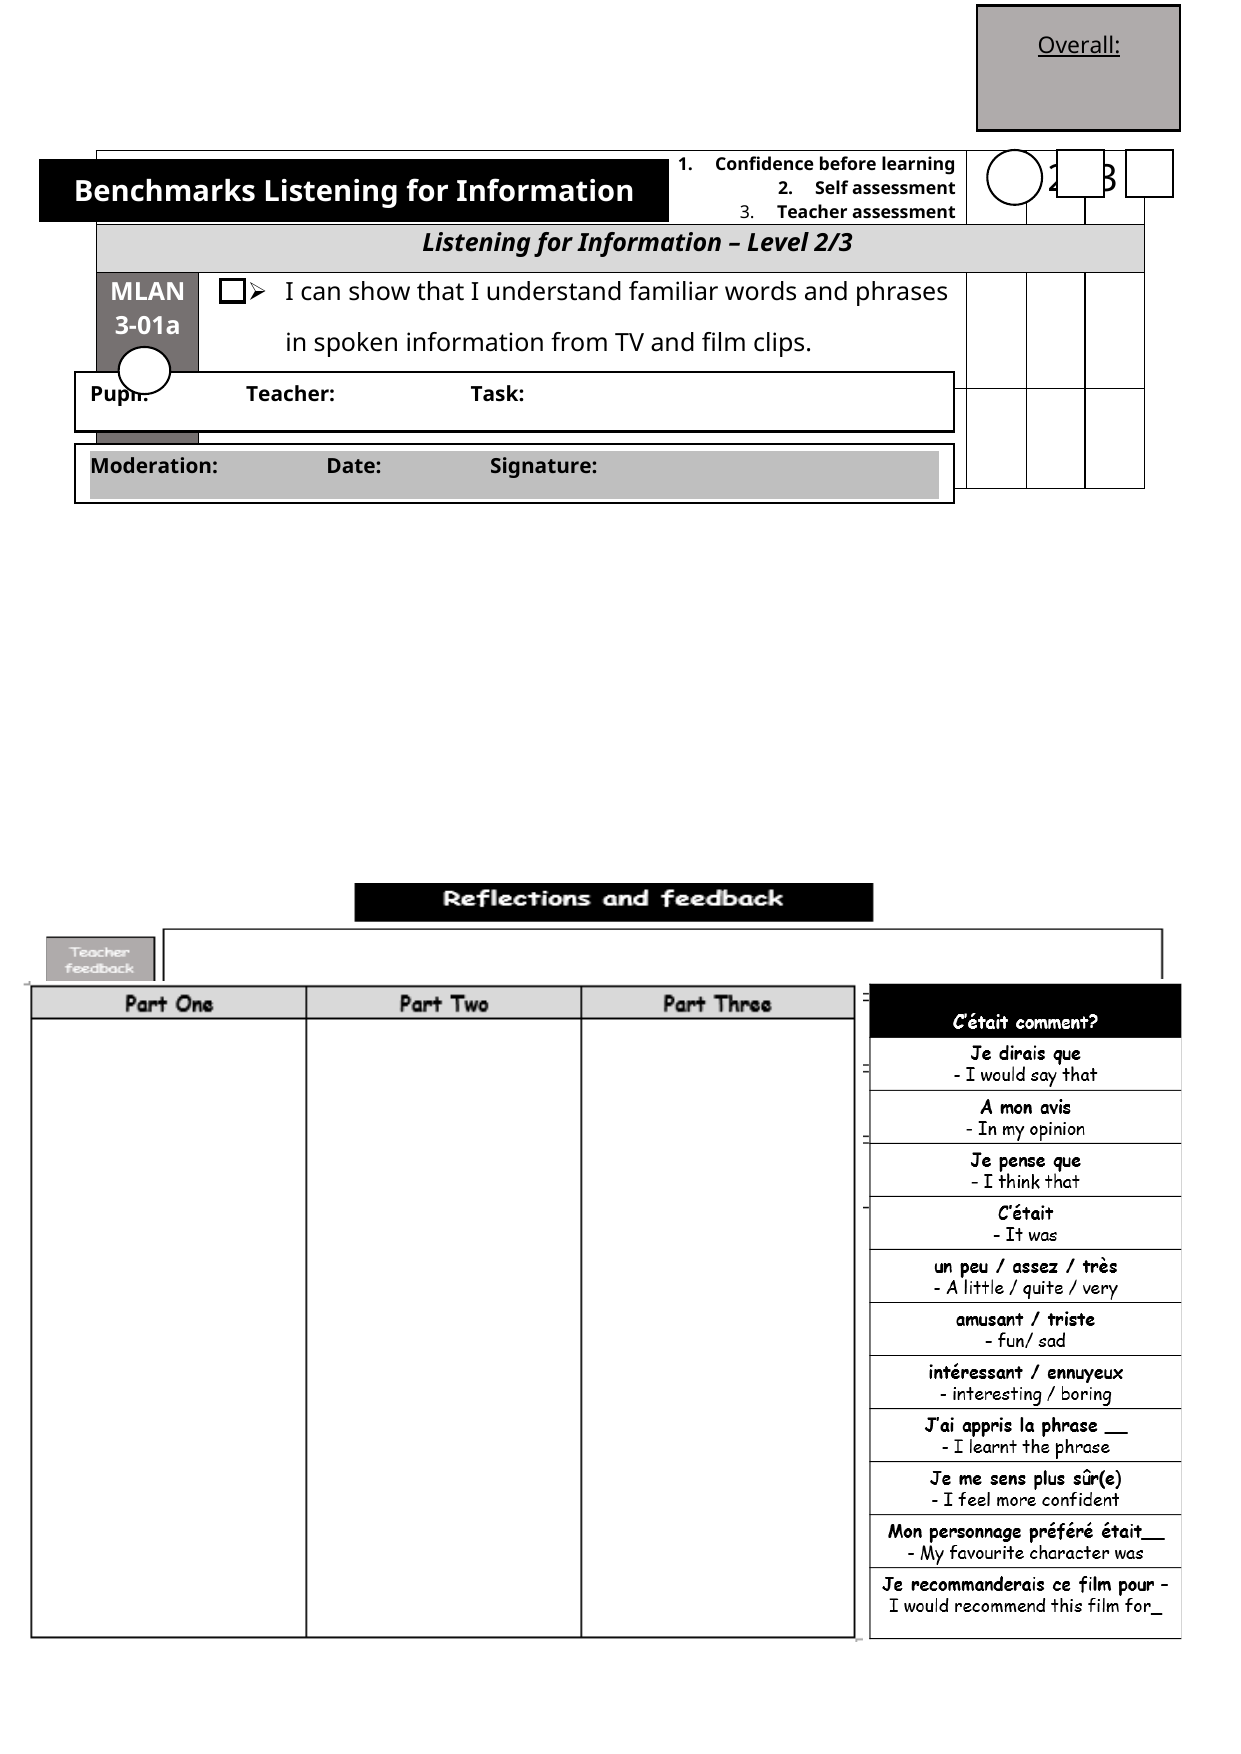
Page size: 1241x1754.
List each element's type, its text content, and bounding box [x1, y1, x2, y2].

table_cell MLAN 3-01a [97, 273, 198, 371]
table_cell [1027, 273, 1084, 388]
table_cell I can use contextual clues to figure out the meaning of unfamiliar vocabulary and expressions. [199, 389, 966, 487]
table_header 1 [967, 151, 1026, 224]
picture [23, 883, 1194, 1642]
table_header 3 [1086, 151, 1144, 224]
table_header Confidence before learning Self assessment Teacher assessment [97, 151, 966, 224]
table_cell [967, 273, 1026, 388]
table_cell I can show that I understand familiar words and phrases in spoken information from TV and film clips. [199, 273, 966, 388]
table_cell [967, 389, 1026, 487]
table_cell [1027, 389, 1084, 487]
table_cell [1086, 273, 1144, 388]
table_header 2 [1027, 151, 1084, 224]
table_cell [1086, 389, 1144, 487]
table_cell Listening for Information – Level 2/3 [97, 225, 1144, 272]
